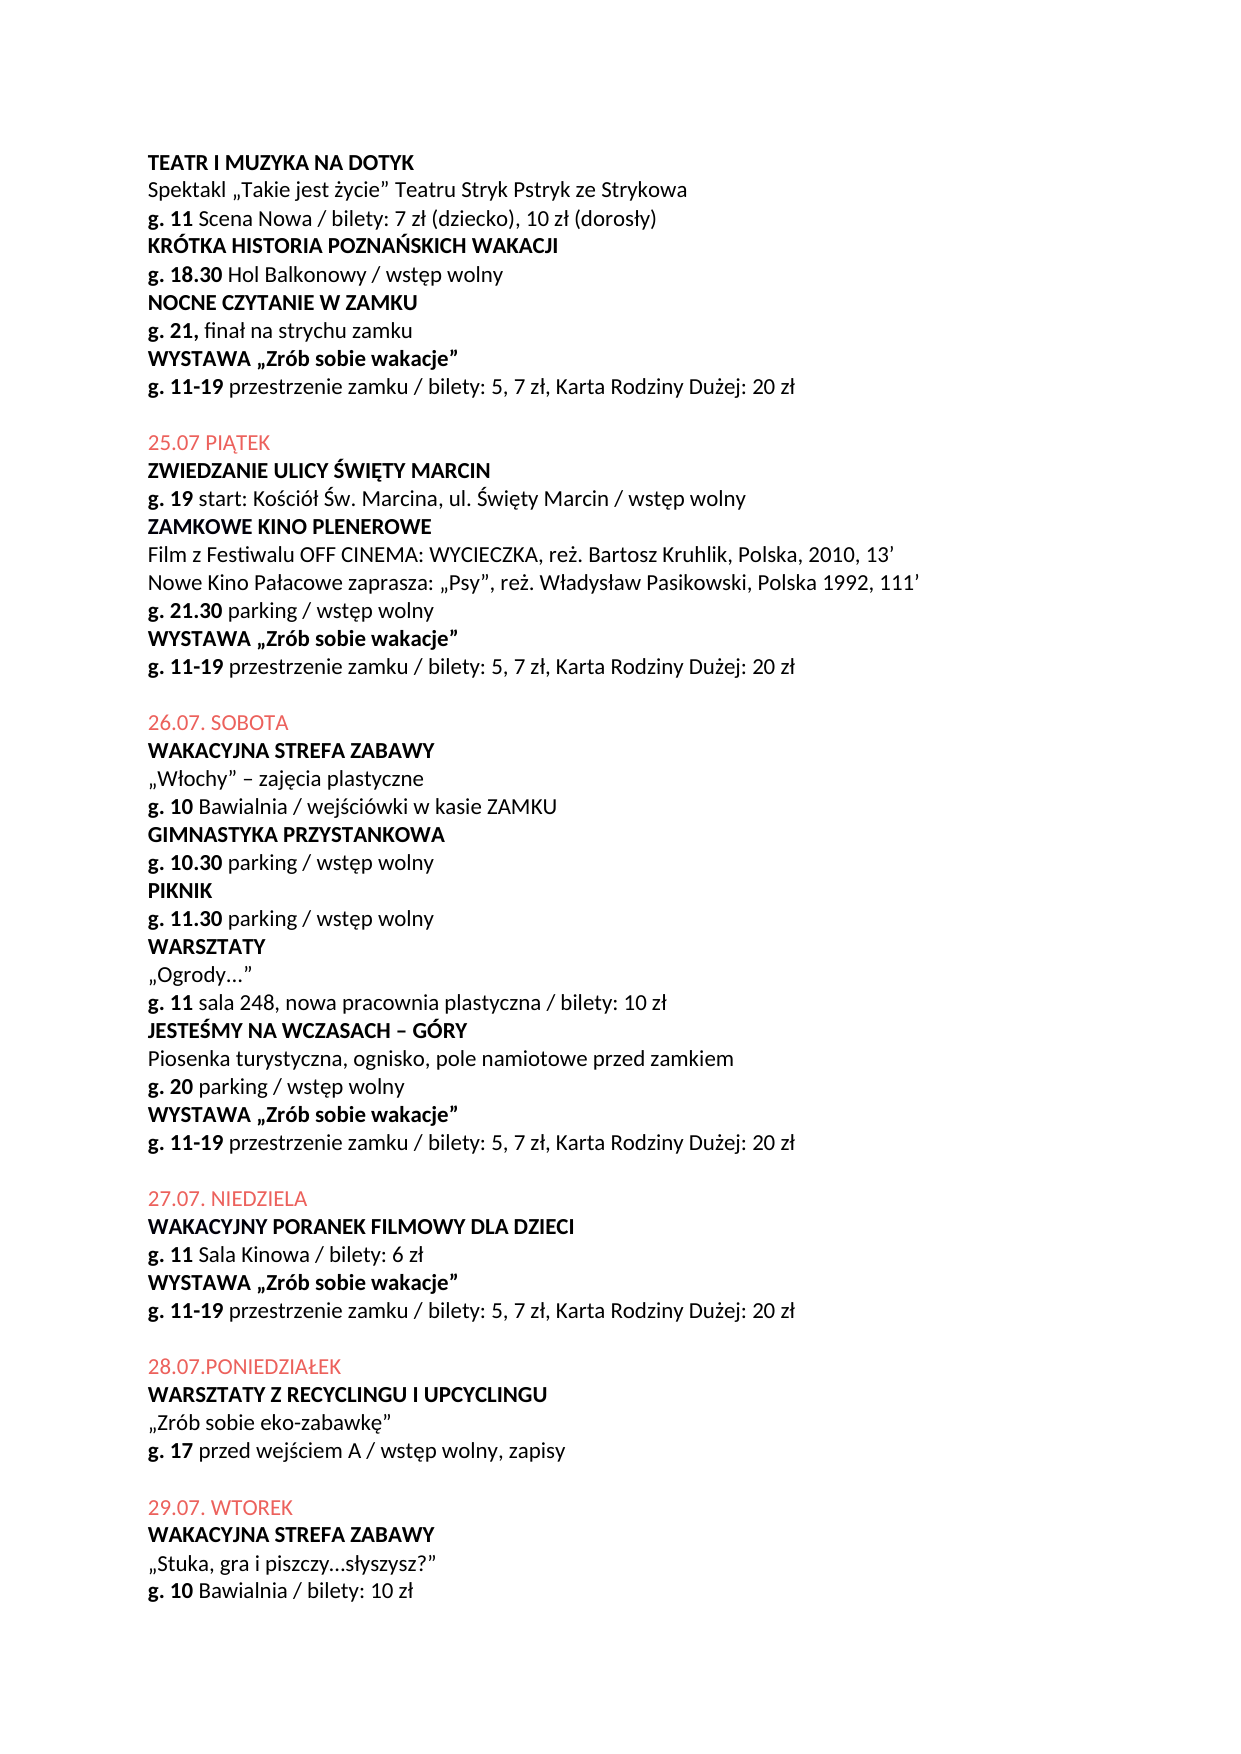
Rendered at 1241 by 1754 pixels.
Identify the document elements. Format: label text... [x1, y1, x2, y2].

text JESTEŚMY NA WCZASACH – GÓRY Piosenka turystyczna, ognisko, pole namiotowe przed zamkiem g. 20 parking / wstęp wolny [148, 1016, 1093, 1100]
text Nowe Kino Pałacowe zaprasza: „Psy”, reż. Władysław Pasikowski, Polska 1992, 111’ g. 21.30 parking / wstęp wolny [148, 568, 1093, 624]
text GIMNASTYKA PRZYSTANKOWA g. 10.30 parking / wstęp wolny [148, 820, 1093, 876]
text KRÓTKA HISTORIA POZNAŃSKICH WAKACJI g. 18.30 Hol Balkonowy / wstęp wolny [148, 232, 1093, 288]
text 29.07. WTOREK WAKACYJNA STREFA ZABAWY „Stuka, gra i piszczy…słyszysz?” g. 10 Bawialnia / bilety: 10 zł [148, 1493, 1093, 1605]
text WYSTAWA „Zrób sobie wakacje” g. 11-19 przestrzenie zamku / bilety: 5, 7 zł, Karta Rodziny Dużej: 20 zł [148, 1268, 1093, 1324]
text 25.07 PIĄTEK ZWIEDZANIE ULICY ŚWIĘTY MARCIN [148, 428, 1093, 484]
text WYSTAWA „Zrób sobie wakacje” g. 11-19 przestrzenie zamku / bilety: 5, 7 zł, Karta Rodziny Dużej: 20 zł [148, 1100, 1093, 1156]
text WYSTAWA „Zrób sobie wakacje” g. 11-19 przestrzenie zamku / bilety: 5, 7 zł, Karta Rodziny Dużej: 20 zł [148, 344, 1093, 400]
text PIKNIK g. 11.30 parking / wstęp wolny [148, 876, 1093, 932]
text TEATR I MUZYKA NA DOTYK Spektakl „Takie jest życie” Teatru Stryk Pstryk ze Strykowa g. 11 Scena Nowa / bilety: 7 zł (dziecko), 10 zł (dorosły) [148, 148, 1093, 232]
text g. 19 start: Kościół Św. Marcina, ul. Święty Marcin / wstęp wolny [148, 484, 1093, 512]
text 26.07. SOBOTA WAKACYJNA STREFA ZABAWY „Włochy” – zajęcia plastyczne g. 10 Bawialnia / wejściówki w kasie ZAMKU [148, 708, 1093, 820]
text WYSTAWA „Zrób sobie wakacje” g. 11-19 przestrzenie zamku / bilety: 5, 7 zł, Karta Rodziny Dużej: 20 zł [148, 624, 1093, 680]
text NOCNE CZYTANIE W ZAMKU g. 21, finał na strychu zamku [148, 288, 1093, 344]
text ZAMKOWE KINO PLENEROWE Film z Festiwalu OFF CINEMA: WYCIECZKA, reż. Bartosz Kruhlik, Polska, 2010, 13’ [148, 512, 1093, 568]
text 27.07. NIEDZIELA WAKACYJNY PORANEK FILMOWY DLA DZIECI g. 11 Sala Kinowa / bilety: 6 zł [148, 1184, 1093, 1268]
text WARSZTATY „Ogrody...” g. 11 sala 248, nowa pracownia plastyczna / bilety: 10 zł [148, 932, 1093, 1016]
text 28.07.PONIEDZIAŁEK WARSZTATY Z RECYCLINGU I UPCYCLINGU „Zrób sobie eko-zabawkę” g. 17 przed wejściem A / wstęp wolny, zapisy [148, 1352, 1093, 1464]
